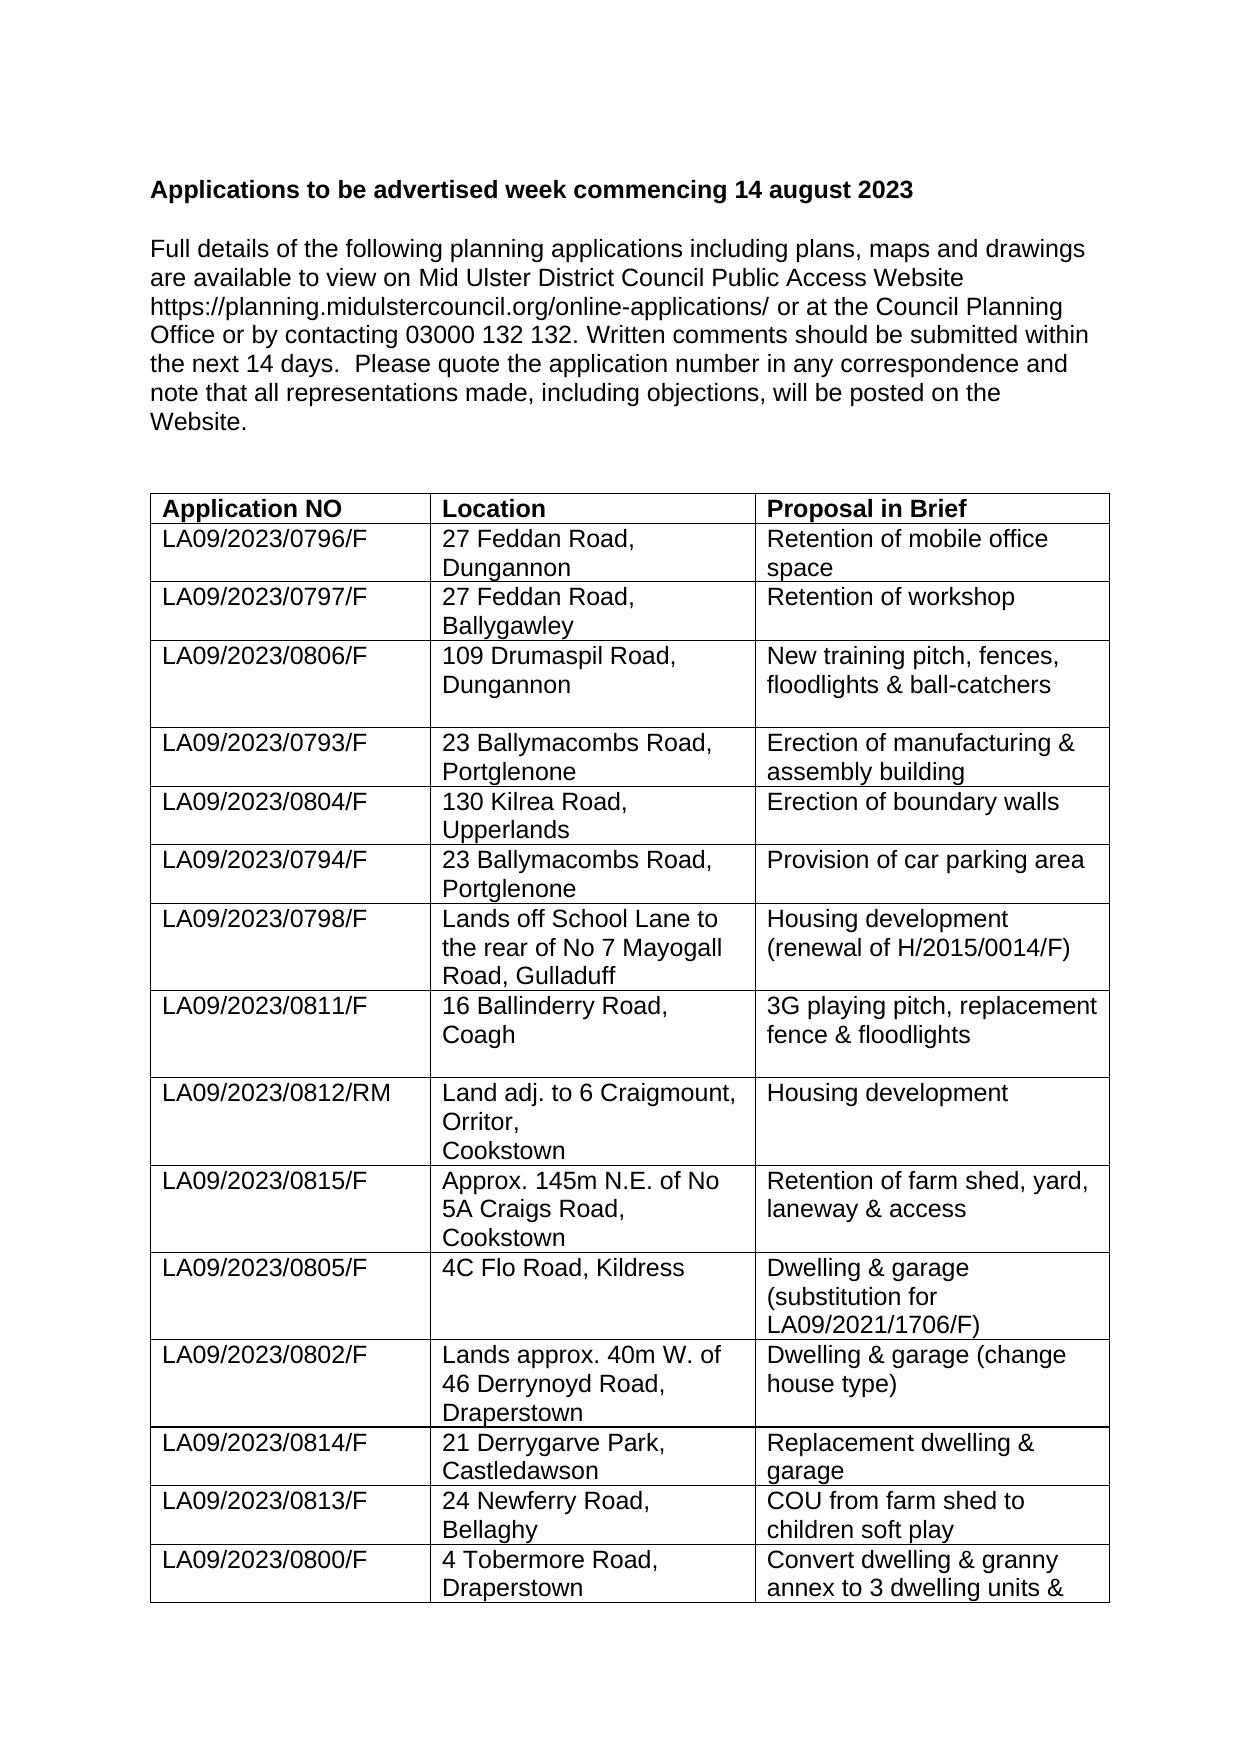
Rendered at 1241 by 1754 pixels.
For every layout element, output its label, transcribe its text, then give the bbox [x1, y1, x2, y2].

table_cell Lands approx. 40m W. of 46 Derrynoyd Road, Draperstown [431, 1340, 755, 1426]
table_cell 4 Tobermore Road, Draperstown [431, 1545, 755, 1602]
table_cell Retention of farm shed, yard, laneway & access [756, 1166, 1109, 1252]
table_cell LA09/2023/0800/F [151, 1545, 430, 1602]
table_cell LA09/2023/0804/F [151, 787, 430, 844]
table_cell LA09/2023/0796/F [151, 524, 430, 581]
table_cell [756, 1545, 1109, 1602]
table_cell Land adj. to 6 Craigmount, Orritor, Cookstown [431, 1078, 755, 1164]
table_cell Approx. 145m N.E. of No 5A Craigs Road, Cookstown [431, 1166, 755, 1252]
table_header Location [431, 494, 755, 523]
table_cell New training pitch, fences, floodlights & ball-catchers [756, 641, 1109, 727]
table_cell COU from farm shed to children soft play [756, 1486, 1109, 1543]
table_cell 23 Ballymacombs Road, Portglenone [431, 845, 755, 903]
table_cell Retention of workshop [756, 582, 1109, 640]
table_cell 27 Feddan Road, Dungannon [431, 524, 755, 581]
table_cell 24 Newferry Road, Bellaghy [431, 1486, 755, 1543]
table_cell LA09/2023/0815/F [151, 1166, 430, 1252]
table_cell Dwelling & garage (substitution for LA09/2021/1706/F) [756, 1253, 1109, 1339]
table_cell LA09/2023/0814/F [151, 1428, 430, 1485]
subtitle Applications to be advertised week commencing 14 august 2023 [150, 175, 1090, 204]
table_cell Erection of boundary walls [756, 787, 1109, 844]
table_cell LA09/2023/0798/F [151, 904, 430, 990]
table_cell Erection of manufacturing & assembly building [756, 728, 1109, 786]
table_cell LA09/2023/0797/F [151, 582, 430, 640]
table_cell Lands off School Lane to the rear of No 7 Mayogall Road, Gulladuff [431, 904, 755, 990]
table_cell Provision of car parking area [756, 845, 1109, 903]
table_cell LA09/2023/0806/F [151, 641, 430, 727]
table_cell Replacement dwelling & garage [756, 1428, 1109, 1485]
table_cell 4C Flo Road, Kildress [431, 1253, 755, 1339]
table_cell LA09/2023/0811/F [151, 991, 430, 1077]
table_cell 27 Feddan Road, Ballygawley [431, 582, 755, 640]
table_cell LA09/2023/0794/F [151, 845, 430, 903]
table_cell Housing development (renewal of H/2015/0014/F) [756, 904, 1109, 990]
table_cell 130 Kilrea Road, Upperlands [431, 787, 755, 844]
table_cell LA09/2023/0812/RM [151, 1078, 430, 1164]
table_cell 23 Ballymacombs Road, Portglenone [431, 728, 755, 786]
table_cell 109 Drumaspil Road, Dungannon [431, 641, 755, 727]
table_cell 21 Derrygarve Park, Castledawson [431, 1428, 755, 1485]
text Full details of the following planning applications including plans, maps and drawings are available to view on Mid Ulster District Council Public Access Website https://planning.midulstercouncil.org/online-applications/ or at the Council Planning Office or by contacting 03000 132 132. Written comments should be submitted within the next 14 days. Please quote the application number in any correspondence and note that all representations made, including objections, will be posted on the Website. [150, 234, 1090, 435]
table_cell LA09/2023/0793/F [151, 728, 430, 786]
table_cell Dwelling & garage (change house type) [756, 1340, 1109, 1426]
table_cell LA09/2023/0805/F [151, 1253, 430, 1339]
table_header Proposal in Brief [756, 494, 1109, 523]
table_cell 3G playing pitch, replacement fence & floodlights [756, 991, 1109, 1077]
table_cell LA09/2023/0802/F [151, 1340, 430, 1426]
table_cell LA09/2023/0813/F [151, 1486, 430, 1543]
table_header Application NO [151, 494, 430, 523]
table_cell 16 Ballinderry Road, Coagh [431, 991, 755, 1077]
table_cell Housing development [756, 1078, 1109, 1164]
table_cell Retention of mobile office space [756, 524, 1109, 581]
